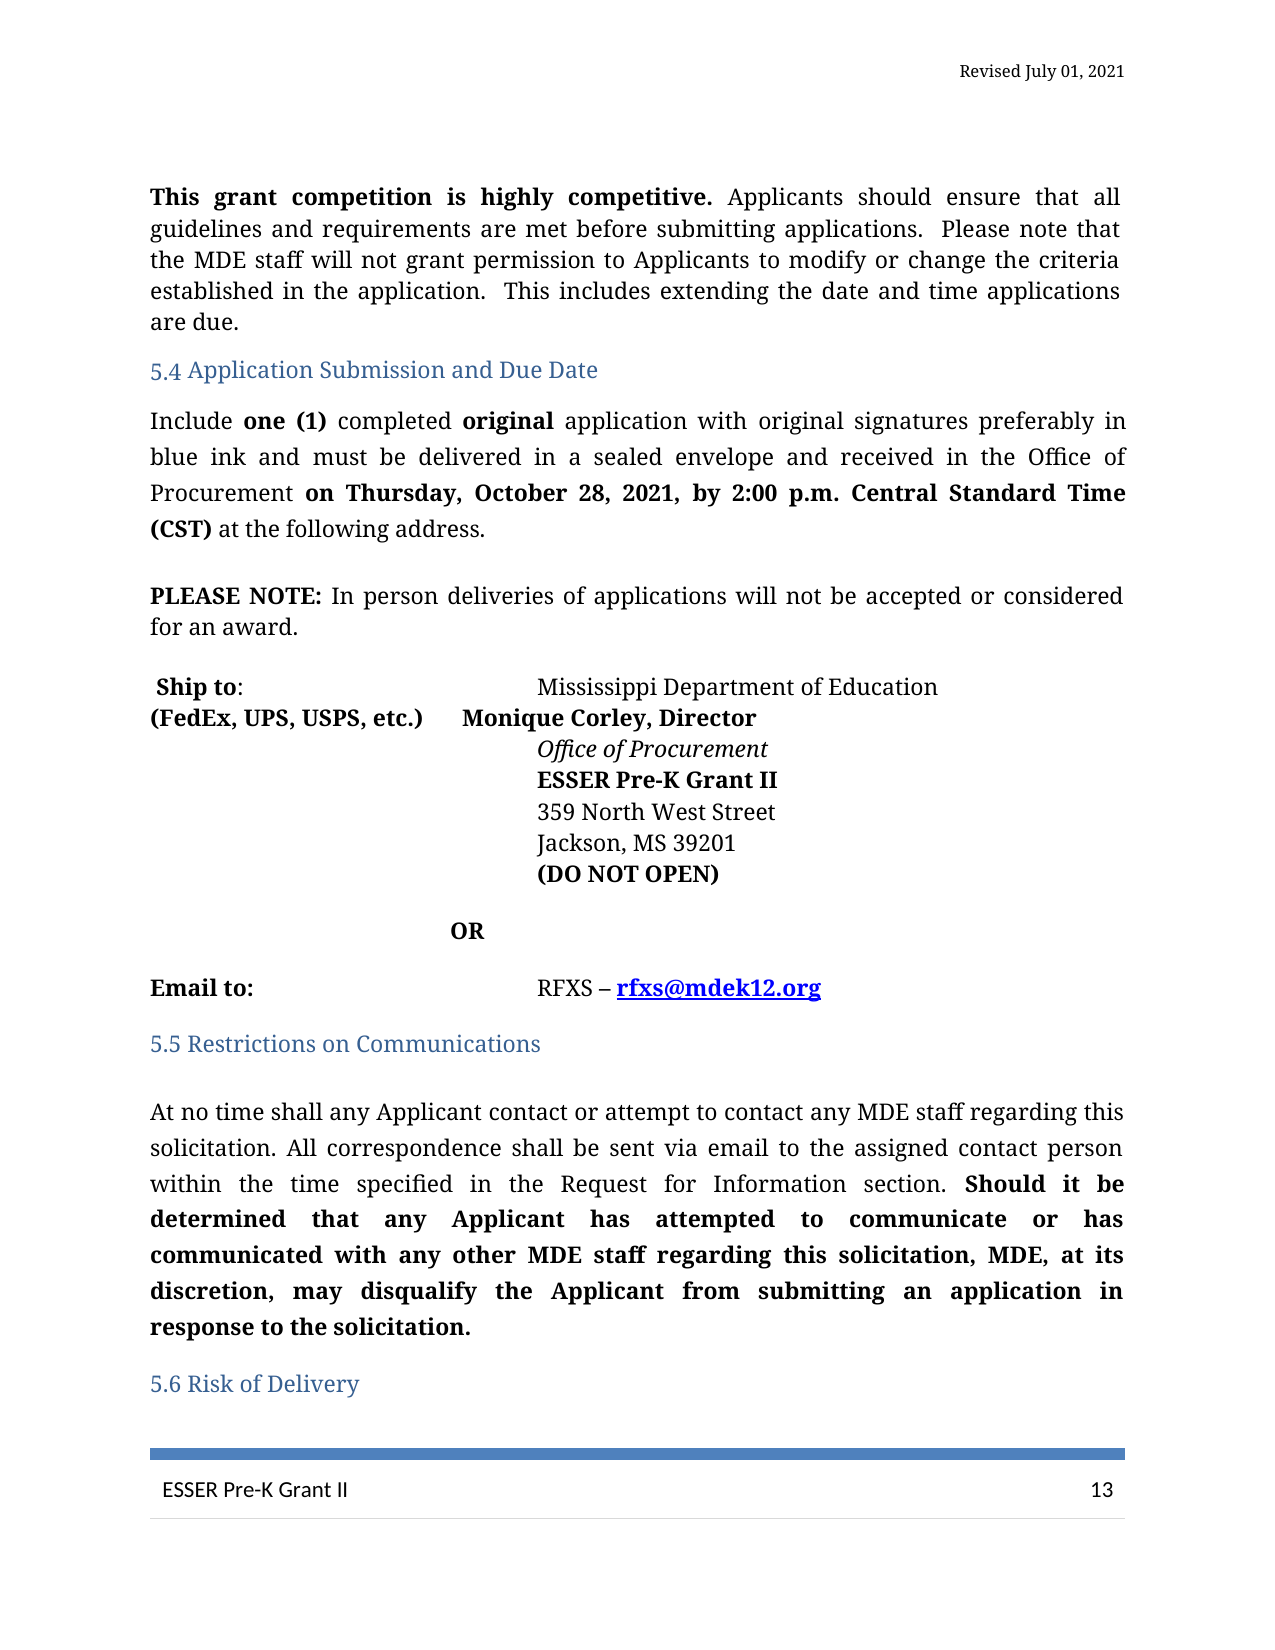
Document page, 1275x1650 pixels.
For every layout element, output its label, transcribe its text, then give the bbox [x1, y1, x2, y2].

text Include one (1) completed original application with original signatures preferably in blue ink and must be delivered in a sealed envelope and received in the Office of Procurement on Thursday, October 28, 2021, by 2:00 p.m. Central Standard Time (CST) at the following address. [150, 405, 1127, 544]
subtitle 5.6 Risk of Delivery [150, 1368, 1125, 1399]
text (FedEx, UPS, USPS, etc.) Monique Corley, Director [150, 702, 1200, 733]
text This grant competition is highly competitive. Applicants should ensure that all guidelines and requirements are met before submitting applications. Please note that the MDE staff will not grant permission to Applicants to modify or change the criteria established in the application. This includes extending the date and time applications are due. [150, 181, 1120, 337]
text OR [375, 915, 1125, 946]
text Office of Procurement [150, 733, 1200, 764]
text 359 North West Street [450, 796, 1200, 827]
text At no time shall any Applicant contact or attempt to contact any MDE staff regarding this solicitation. All correspondence shall be sent via email to the assigned contact person within the time specified in the Request for Information section. Should it be determined that any Applicant has attempted to communicate or has communicated with any other MDE staff regarding this solicitation, MDE, at its discretion, may disqualify the Applicant from submitting an application in response to the solicitation. [150, 1096, 1125, 1342]
subtitle 5.5 Restrictions on Communications [150, 1028, 1125, 1060]
text 5.4 Application Submission and Due Date [150, 356, 1127, 384]
text Ship to: Mississippi Department of Education [150, 671, 1200, 702]
text ESSER Pre-K Grant II [150, 764, 1200, 796]
text Jackson, MS 39201 [150, 827, 1200, 858]
text PLEASE NOTE: In person deliveries of applications will not be accepted or considered for an award. [150, 580, 1125, 643]
text (DO NOT OPEN) [150, 858, 1125, 889]
text Email to: RFXS – rfxs@mdek12.org [150, 972, 1125, 1003]
